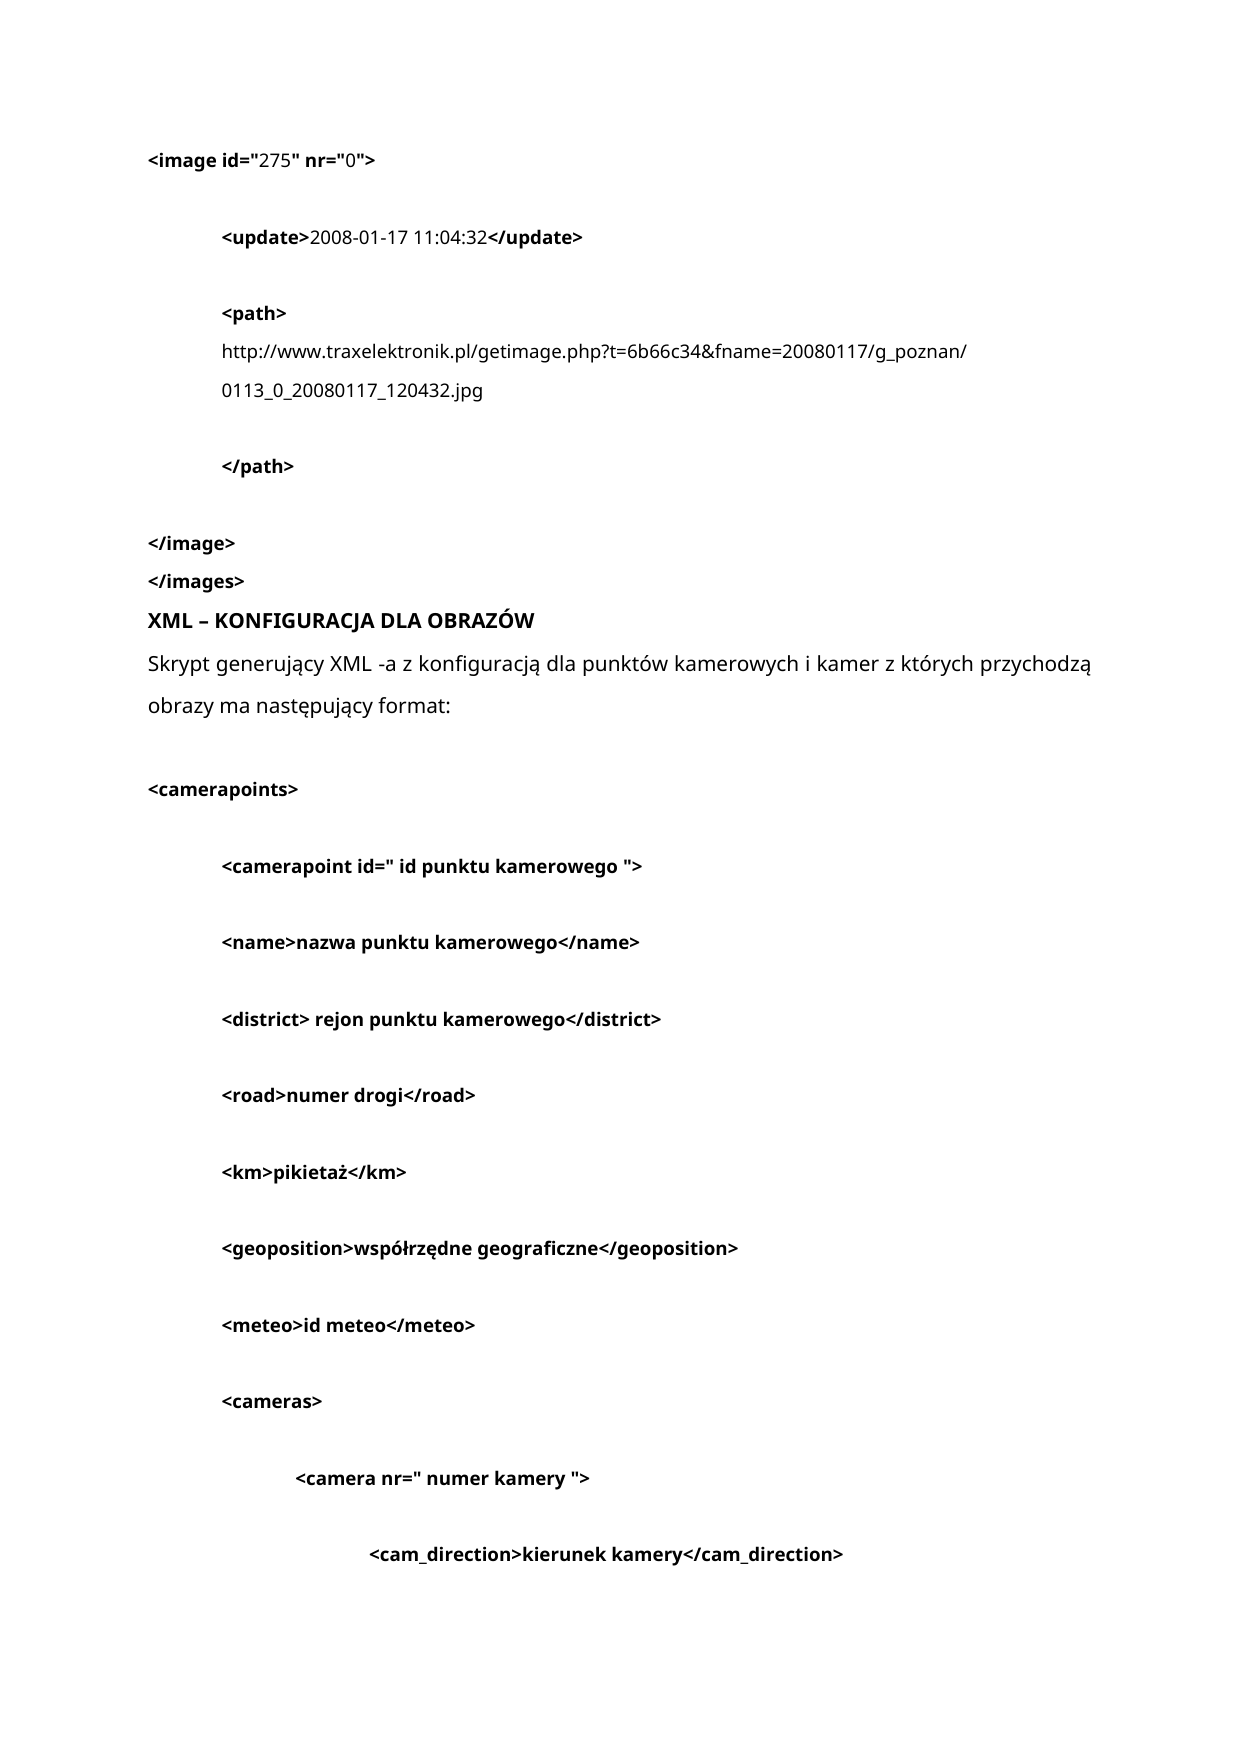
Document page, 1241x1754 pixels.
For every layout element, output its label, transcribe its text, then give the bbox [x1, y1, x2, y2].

text Skrypt generujący XML ‐a z konfiguracją dla punktów kamerowych i kamer z których przychodzą obrazy ma następujący format: [148, 649, 1093, 720]
text <district> rejon punktu kamerowego</district> [148, 1006, 1093, 1032]
text http://www.traxelektronik.pl/getimage.php?t=6b66c34&fname=20080117/g_poznan/0113_0_20080117_120432.jpg [221, 339, 1093, 402]
text <camera nr=" numer kamery "> [221, 1465, 1093, 1490]
text XML – KONFIGURACJA DLA OBRAZÓW [148, 606, 1093, 635]
text <cameras> [148, 1388, 1093, 1414]
text <image id="275" nr="0"> [148, 148, 1093, 173]
text <geoposition>współrzędne geograficzne</geoposition> [148, 1236, 1093, 1261]
text <km>pikietaż</km> [148, 1159, 1093, 1184]
text <road>numer drogi</road> [148, 1083, 1093, 1108]
text </path> [148, 453, 1093, 479]
text <camerapoint id=" id punktu kamerowego "> [148, 853, 1093, 879]
text <meteo>id meteo</meteo> [148, 1312, 1093, 1337]
text <cam_direction>kierunek kamery</cam_direction> [295, 1541, 1093, 1567]
text </image> [148, 530, 1093, 555]
text <path> [148, 301, 1093, 326]
text <camerapoints> [148, 777, 1093, 802]
text <name>nazwa punktu kamerowego</name> [148, 930, 1093, 955]
text </images> [148, 568, 1093, 594]
text <update>2008‐01‐17 11:04:32</update> [148, 224, 1093, 249]
